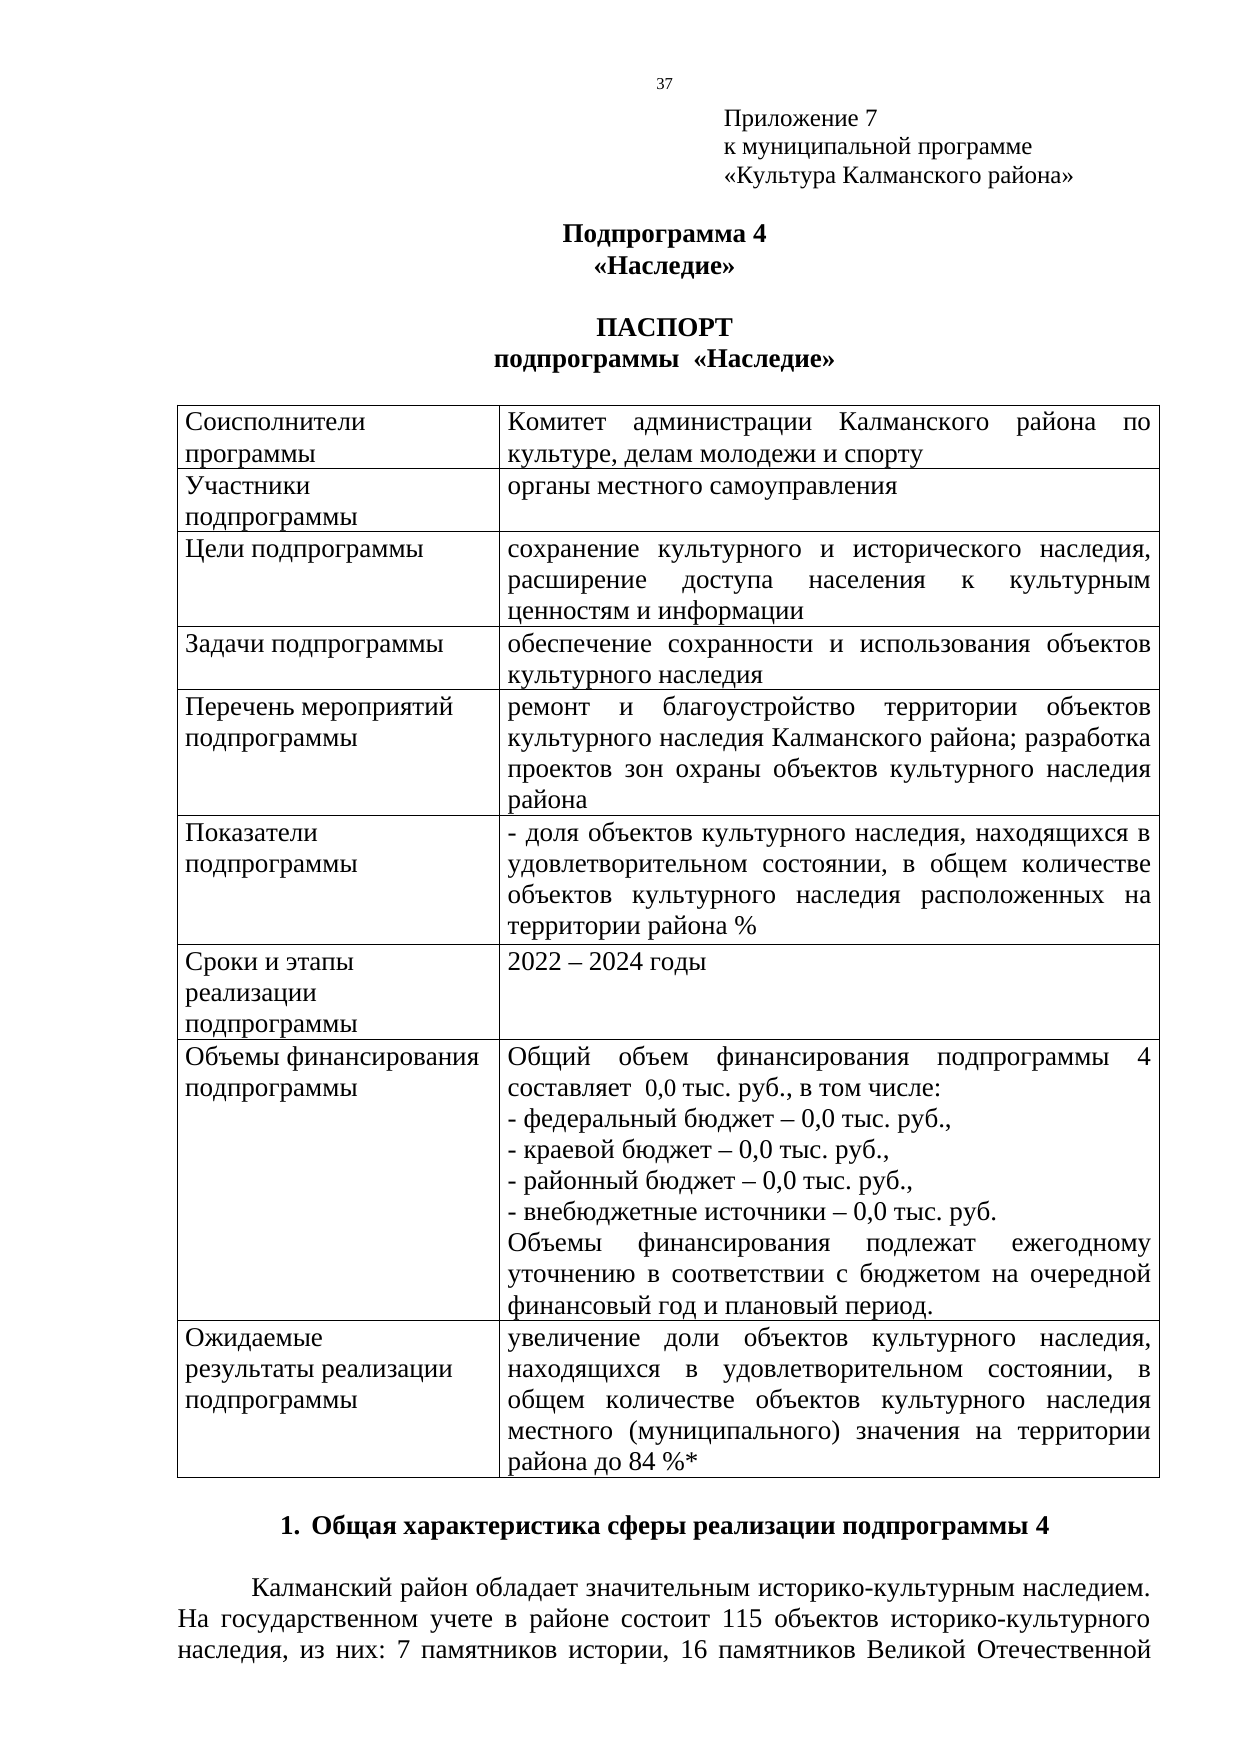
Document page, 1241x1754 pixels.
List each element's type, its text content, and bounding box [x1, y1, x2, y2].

table_cell Общий объем финансирования подпрограммы 4 составляет 0,0 тыс. руб., в том числе: - федеральный бюджет – 0,0 тыс. руб., - краевой бюджет – 0,0 тыс. руб., - районный бюджет – 0,0 тыс. руб., - внебюджетные источники – 0,0 тыс. руб. Объемы финансирования подлежат ежегодному уточнению в соответствии с бюджетом на очередной финансовый год и плановый период. [500, 1040, 1159, 1320]
list Общая характеристика сферы реализации подпрограммы 4 [177, 1509, 1152, 1540]
table_cell Показатели подпрограммы [178, 816, 499, 944]
table_cell сохранение культурного и исторического наследия, расширение доступа населения к культурным ценностям и информации [500, 532, 1159, 626]
text Подпрограмма 4 [177, 218, 1152, 249]
table_cell 2022 – 2024 годы [500, 945, 1159, 1038]
table_cell Цели подпрограммы [178, 532, 499, 626]
table_cell Участники подпрограммы [178, 469, 499, 531]
table_cell Ожидаемые результаты реализации подпрограммы [178, 1321, 499, 1477]
table_cell обеспечение сохранности и использования объектов культурного наследия [500, 627, 1159, 689]
table_cell Объемы финансирования подпрограммы [178, 1040, 499, 1320]
table_cell Сроки и этапы реализации подпрограммы [178, 945, 499, 1038]
text подпрограммы «Наследие» [177, 342, 1152, 373]
table_header Комитет администрации Калманского района по культуре, делам молодежи и спорту [500, 406, 1159, 468]
text Приложение 7 [650, 103, 1152, 131]
table_cell органы местного самоуправления [500, 469, 1159, 531]
table_cell увеличение доли объектов культурного наследия, находящихся в удовлетворительном состоянии, в общем количестве объектов культурного наследия местного (муниципального) значения на территории района до 84 %* [500, 1321, 1159, 1477]
table_cell ремонт и благоустройство территории объектов культурного наследия Калманского района; разработка проектов зон охраны объектов культурного наследия района [500, 690, 1159, 814]
table_header Соисполнители программы [178, 406, 499, 468]
table_cell Задачи подпрограммы [178, 627, 499, 689]
table_cell - доля объектов культурного наследия, находящихся в удовлетворительном состоянии, в общем количестве объектов культурного наследия расположенных на территории района % [500, 816, 1159, 944]
table_cell Перечень мероприятий подпрограммы [178, 690, 499, 814]
text ПАСПОРТ [177, 311, 1152, 342]
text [177, 1571, 1152, 1664]
text к муниципальной программе «Культура Калманского района» [723, 131, 1137, 189]
text «Наследие» [177, 249, 1152, 280]
